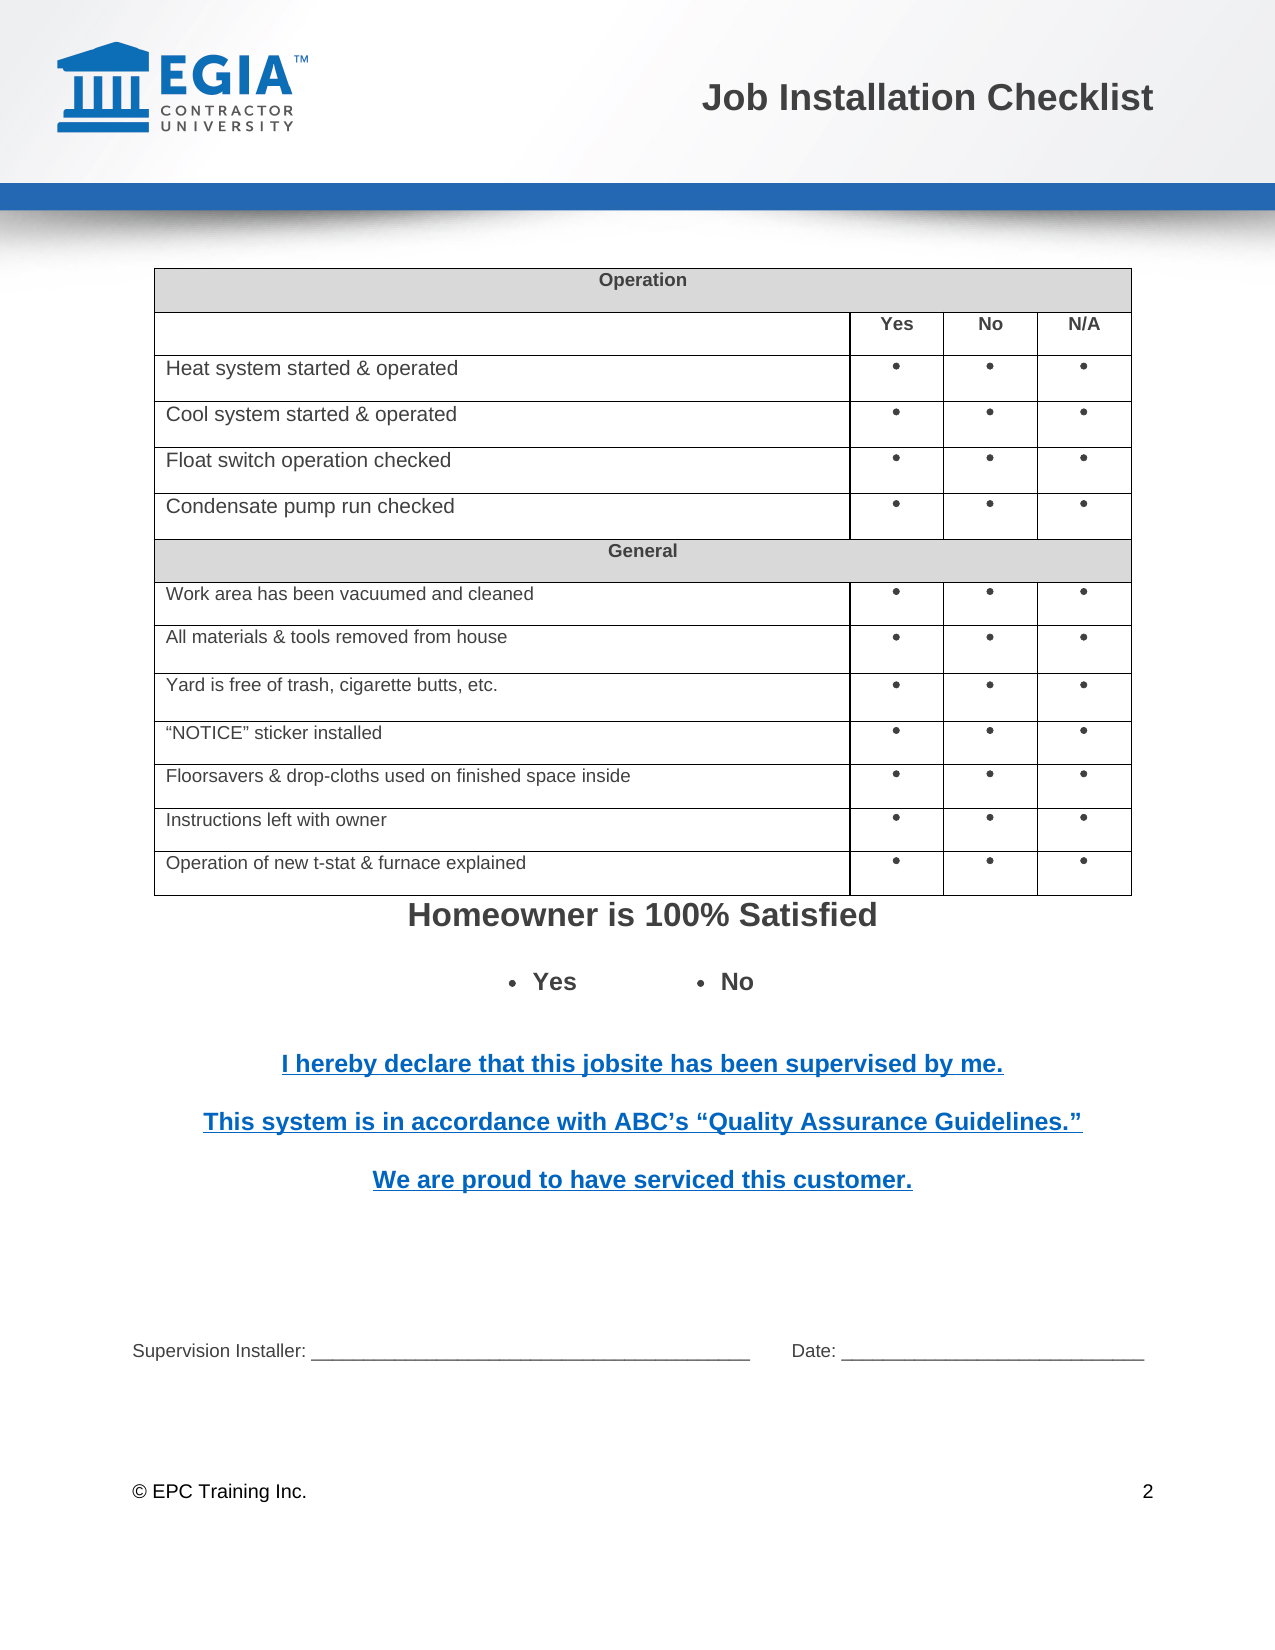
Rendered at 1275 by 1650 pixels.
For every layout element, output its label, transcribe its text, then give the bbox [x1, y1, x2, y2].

table_cell [944, 583, 1037, 625]
table_cell No [944, 313, 1037, 355]
table_cell [944, 852, 1037, 894]
table_cell Yes [851, 313, 943, 355]
table_cell [944, 402, 1037, 447]
table_cell [851, 448, 943, 493]
table_cell [944, 448, 1037, 493]
table_cell [155, 313, 849, 355]
table_cell [851, 402, 943, 447]
table_cell [944, 765, 1037, 808]
table_cell [944, 494, 1037, 538]
table_cell [1038, 448, 1131, 493]
table_cell [851, 722, 943, 764]
subtitle This system is in accordance with ABC’s “Quality Assurance Guidelines.” [132, 1107, 1153, 1136]
subtitle I hereby declare that this jobsite has been supervised by me. [132, 1049, 1153, 1078]
table_header Operation [155, 269, 1131, 312]
table_cell [851, 674, 943, 721]
table_cell [851, 626, 943, 673]
table_cell [944, 722, 1037, 764]
table_cell [944, 626, 1037, 673]
table_cell [944, 809, 1037, 851]
table_header Yes [460, 967, 626, 1016]
table_cell Instructions left with owner [155, 809, 849, 851]
table_cell [1038, 722, 1131, 764]
table_cell N/A [1038, 313, 1131, 355]
table_cell [851, 494, 943, 538]
table_cell [1038, 809, 1131, 851]
subtitle Supervision Installer: __________________________________________ Date: _____________________________ [132, 1339, 1153, 1361]
table_cell [851, 583, 943, 625]
subtitle Homeowner is 100% Satisfied [132, 270, 1153, 934]
table_cell Condensate pump run checked [155, 494, 849, 538]
table_cell [1038, 852, 1131, 894]
table_cell [1038, 765, 1131, 808]
table_cell [1038, 494, 1131, 538]
picture [0, 0, 1275, 1650]
table_cell Floorsavers & drop-cloths used on finished space inside [155, 765, 849, 808]
table_cell [1038, 356, 1131, 401]
table_cell General [155, 540, 1131, 582]
table_cell Operation of new t-stat & furnace explained [155, 852, 849, 894]
table_cell [851, 765, 943, 808]
table_cell [1038, 402, 1131, 447]
table_cell [944, 356, 1037, 401]
table_cell [1038, 674, 1131, 721]
table_cell [851, 356, 943, 401]
table_cell [1038, 626, 1131, 673]
subtitle We are proud to have serviced this customer. [132, 1165, 1153, 1194]
table_cell [851, 809, 943, 851]
table_cell All materials & tools removed from house [155, 626, 849, 673]
table_cell Float switch operation checked [155, 448, 849, 493]
table_cell “NOTICE” sticker installed [155, 722, 849, 764]
table_cell [851, 852, 943, 894]
table_header No [626, 967, 826, 1016]
table_cell Yard is free of trash, cigarette butts, etc. [155, 674, 849, 721]
table_cell [944, 674, 1037, 721]
table_cell Cool system started & operated [155, 402, 849, 447]
table_cell Heat system started & operated [155, 356, 849, 401]
table_cell Work area has been vacuumed and cleaned [155, 583, 849, 625]
table_cell [1038, 583, 1131, 625]
